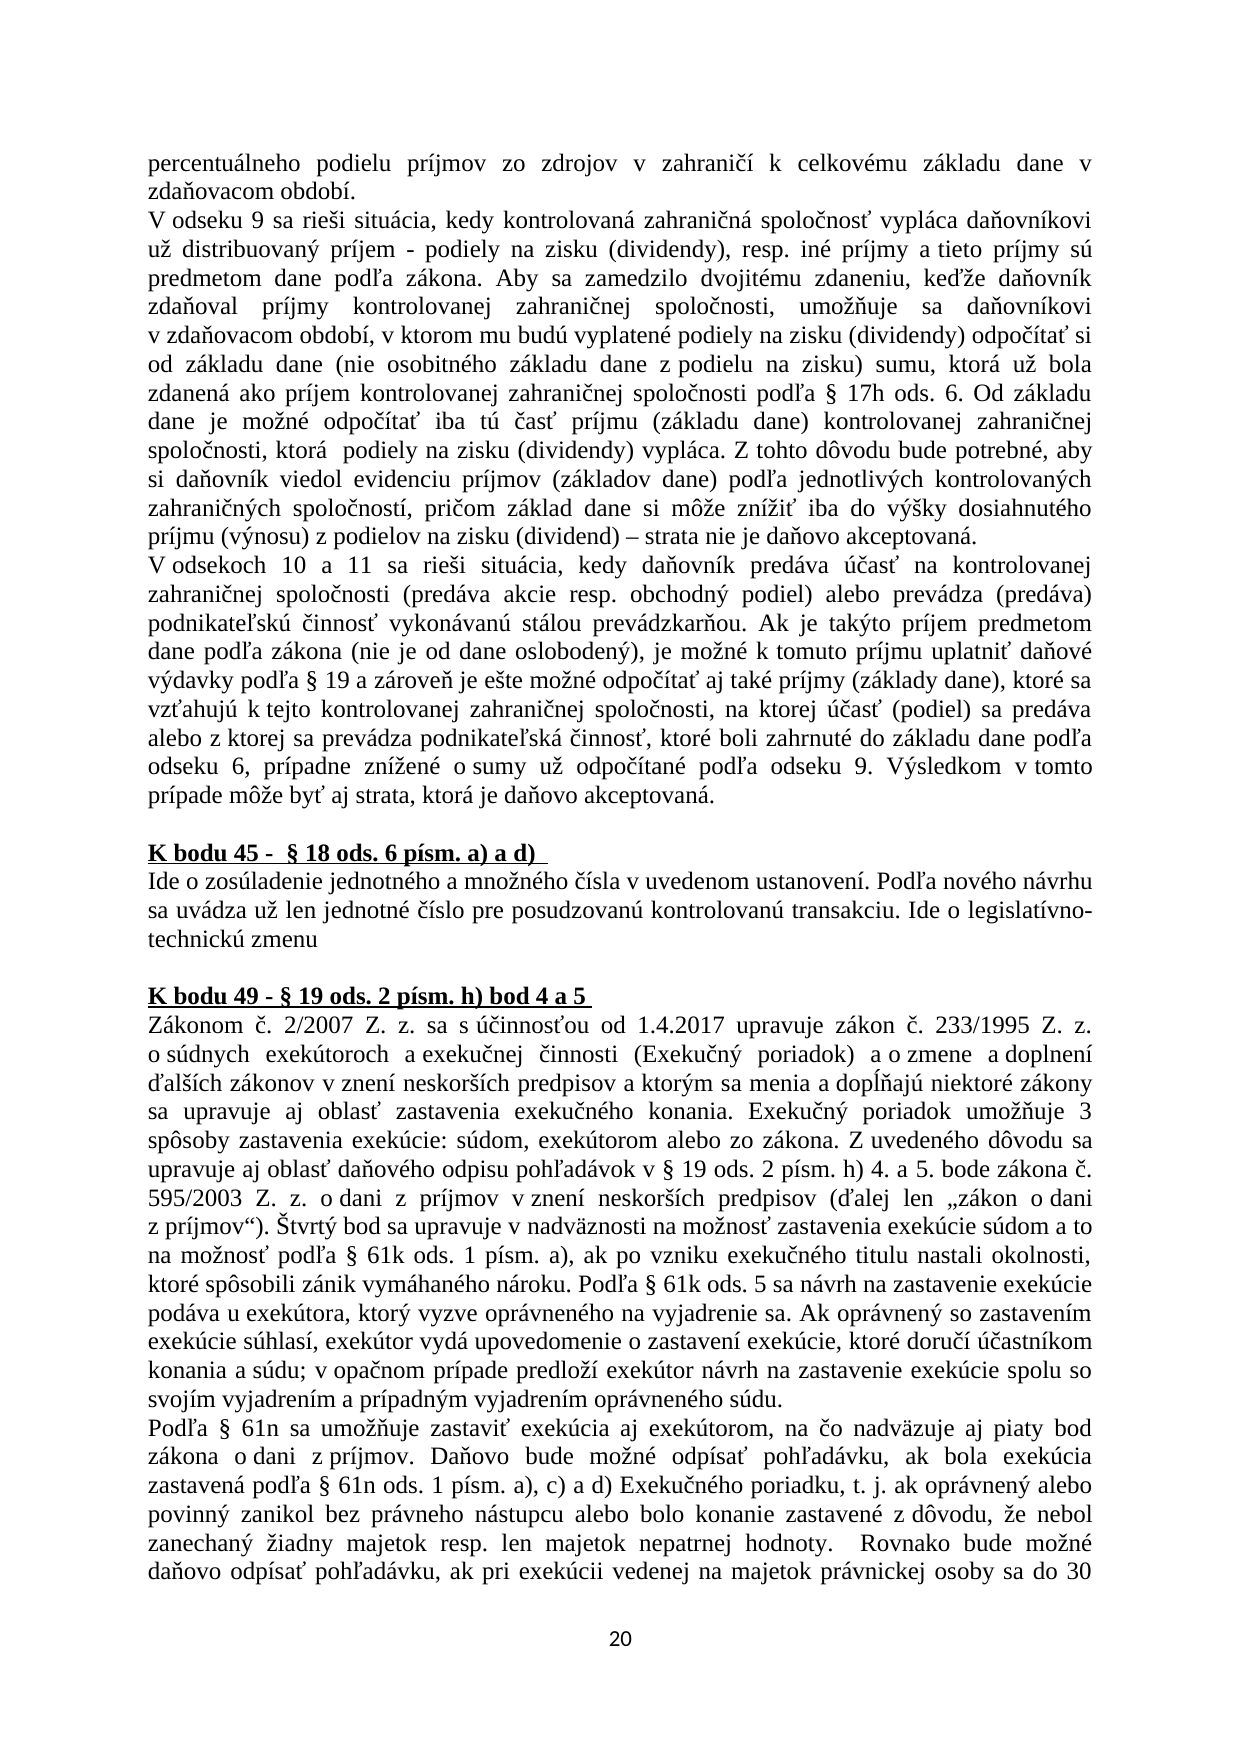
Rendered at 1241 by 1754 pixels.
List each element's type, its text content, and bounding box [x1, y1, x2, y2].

text K bodu 49 - § 19 ods. 2 písm. h) bod 4 a 5 [148, 981, 1093, 1010]
text Zákonom č. 2/2007 Z. z. sa s účinnosťou od 1.4.2017 upravuje zákon č. 233/1995 Z. z. o súdnych exekútoroch a exekučnej činnosti (Exekučný poriadok) a o zmene a doplnení ďalších zákonov v znení neskorších predpisov a ktorým sa menia a dopĺňajú niektoré zákony sa upravuje aj oblasť zastavenia exekučného konania. Exekučný poriadok umožňuje 3 spôsoby zastavenia exekúcie: súdom, exekútorom alebo zo zákona. Z uvedeného dôvodu sa upravuje aj oblasť daňového odpisu pohľadávok v § 19 ods. 2 písm. h) 4. a 5. bode zákona č. 595/2003 Z. z. o dani z príjmov v znení neskorších predpisov (ďalej len „zákon o dani z príjmov“). Štvrtý bod sa upravuje v nadväznosti na možnosť zastavenia exekúcie súdom a to na možnosť podľa § 61k ods. 1 písm. a), ak po vzniku exekučného titulu nastali okolnosti, ktoré spôsobili zánik vymáhaného nároku. Podľa § 61k ods. 5 sa návrh na zastavenie exekúcie podáva u exekútora, ktorý vyzve oprávneného na vyjadrenie sa. Ak oprávnený so zastavením exekúcie súhlasí, exekútor vydá upovedomenie o zastavení exekúcie, ktoré doručí účastníkom konania a súdu; v opačnom prípade predloží exekútor návrh na zastavenie exekúcie spolu so svojím vyjadrením a prípadným vyjadrením oprávneného súdu. [148, 1010, 1093, 1413]
text Ide o zosúladenie jednotného a množného čísla v uvedenom ustanovení. Podľa nového návrhu sa uvádza už len jednotné číslo pre posudzovanú kontrolovanú transakciu. Ide o legislatívno-technickú zmenu [148, 866, 1093, 953]
text K bodu 45 - § 18 ods. 6 písm. a) a d) [148, 838, 1093, 866]
text V odseku 9 sa rieši situácia, kedy kontrolovaná zahraničná spoločnosť vypláca daňovníkovi už distribuovaný príjem - podiely na zisku (dividendy), resp. iné príjmy a tieto príjmy sú predmetom dane podľa zákona. Aby sa zamedzilo dvojitému zdaneniu, keďže daňovník zdaňoval príjmy kontrolovanej zahraničnej spoločnosti, umožňuje sa daňovníkovi v zdaňovacom období, v ktorom mu budú vyplatené podiely na zisku (dividendy) odpočítať si od základu dane (nie osobitného základu dane z podielu na zisku) sumu, ktorá už bola zdanená ako príjem kontrolovanej zahraničnej spoločnosti podľa § 17h ods. 6. Od základu dane je možné odpočítať iba tú časť príjmu (základu dane) kontrolovanej zahraničnej spoločnosti, ktorá podiely na zisku (dividendy) vypláca. Z tohto dôvodu bude potrebné, aby si daňovník viedol evidenciu príjmov (základov dane) podľa jednotlivých kontrolovaných zahraničných spoločností, pričom základ dane si môže znížiť iba do výšky dosiahnutého príjmu (výnosu) z podielov na zisku (dividend) – strata nie je daňovo akceptovaná. [148, 205, 1093, 550]
text V odsekoch 10 a 11 sa rieši situácia, kedy daňovník predáva účasť na kontrolovanej zahraničnej spoločnosti (predáva akcie resp. obchodný podiel) alebo prevádza (predáva) podnikateľskú činnosť vykonávanú stálou prevádzkarňou. Ak je takýto príjem predmetom dane podľa zákona (nie je od dane oslobodený), je možné k tomuto príjmu uplatniť daňové výdavky podľa § 19 a zároveň je ešte možné odpočítať aj také príjmy (základy dane), ktoré sa vzťahujú k tejto kontrolovanej zahraničnej spoločnosti, na ktorej účasť (podiel) sa predáva alebo z ktorej sa prevádza podnikateľská činnosť, ktoré boli zahrnuté do základu dane podľa odseku 6, prípadne znížené o sumy už odpočítané podľa odseku 9. Výsledkom v tomto prípade môže byť aj strata, ktorá je daňovo akceptovaná. [148, 550, 1093, 809]
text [148, 148, 1093, 205]
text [148, 1413, 1093, 1585]
